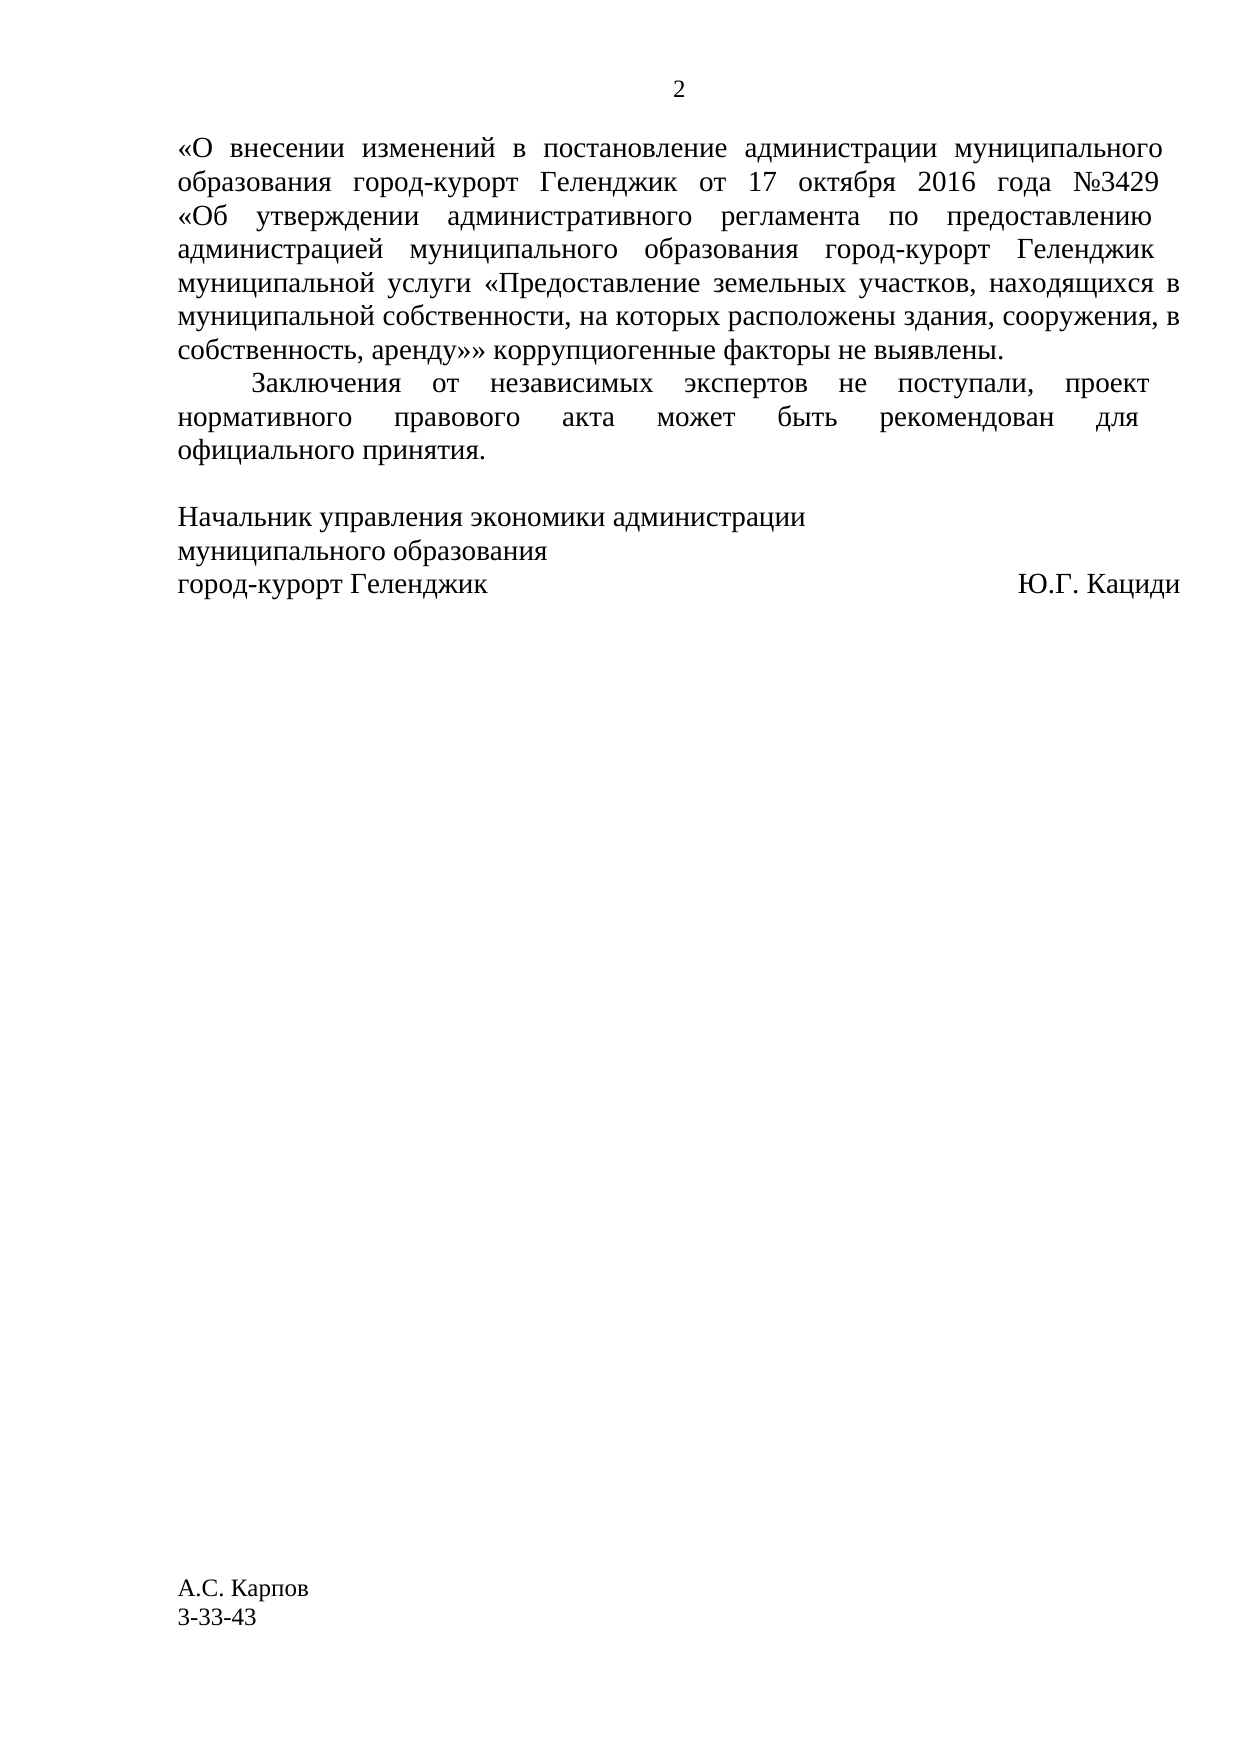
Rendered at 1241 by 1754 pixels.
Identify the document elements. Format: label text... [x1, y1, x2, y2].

text А.С. Карпов [177, 1573, 1181, 1602]
text 3-33-43 [177, 1602, 1181, 1630]
text город-курорт Геленджик Ю.Г. Кациди [755, 567, 1181, 600]
text город-курорт Геленджик Ю.Г. Кациди [177, 567, 604, 600]
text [177, 131, 1181, 365]
text Заключения от независимых экспертов не поступали, проект нормативного правового акта может быть рекомендован для официального принятия. [177, 365, 1181, 466]
text Начальник управления экономики администрации муниципального образования [177, 499, 1181, 567]
